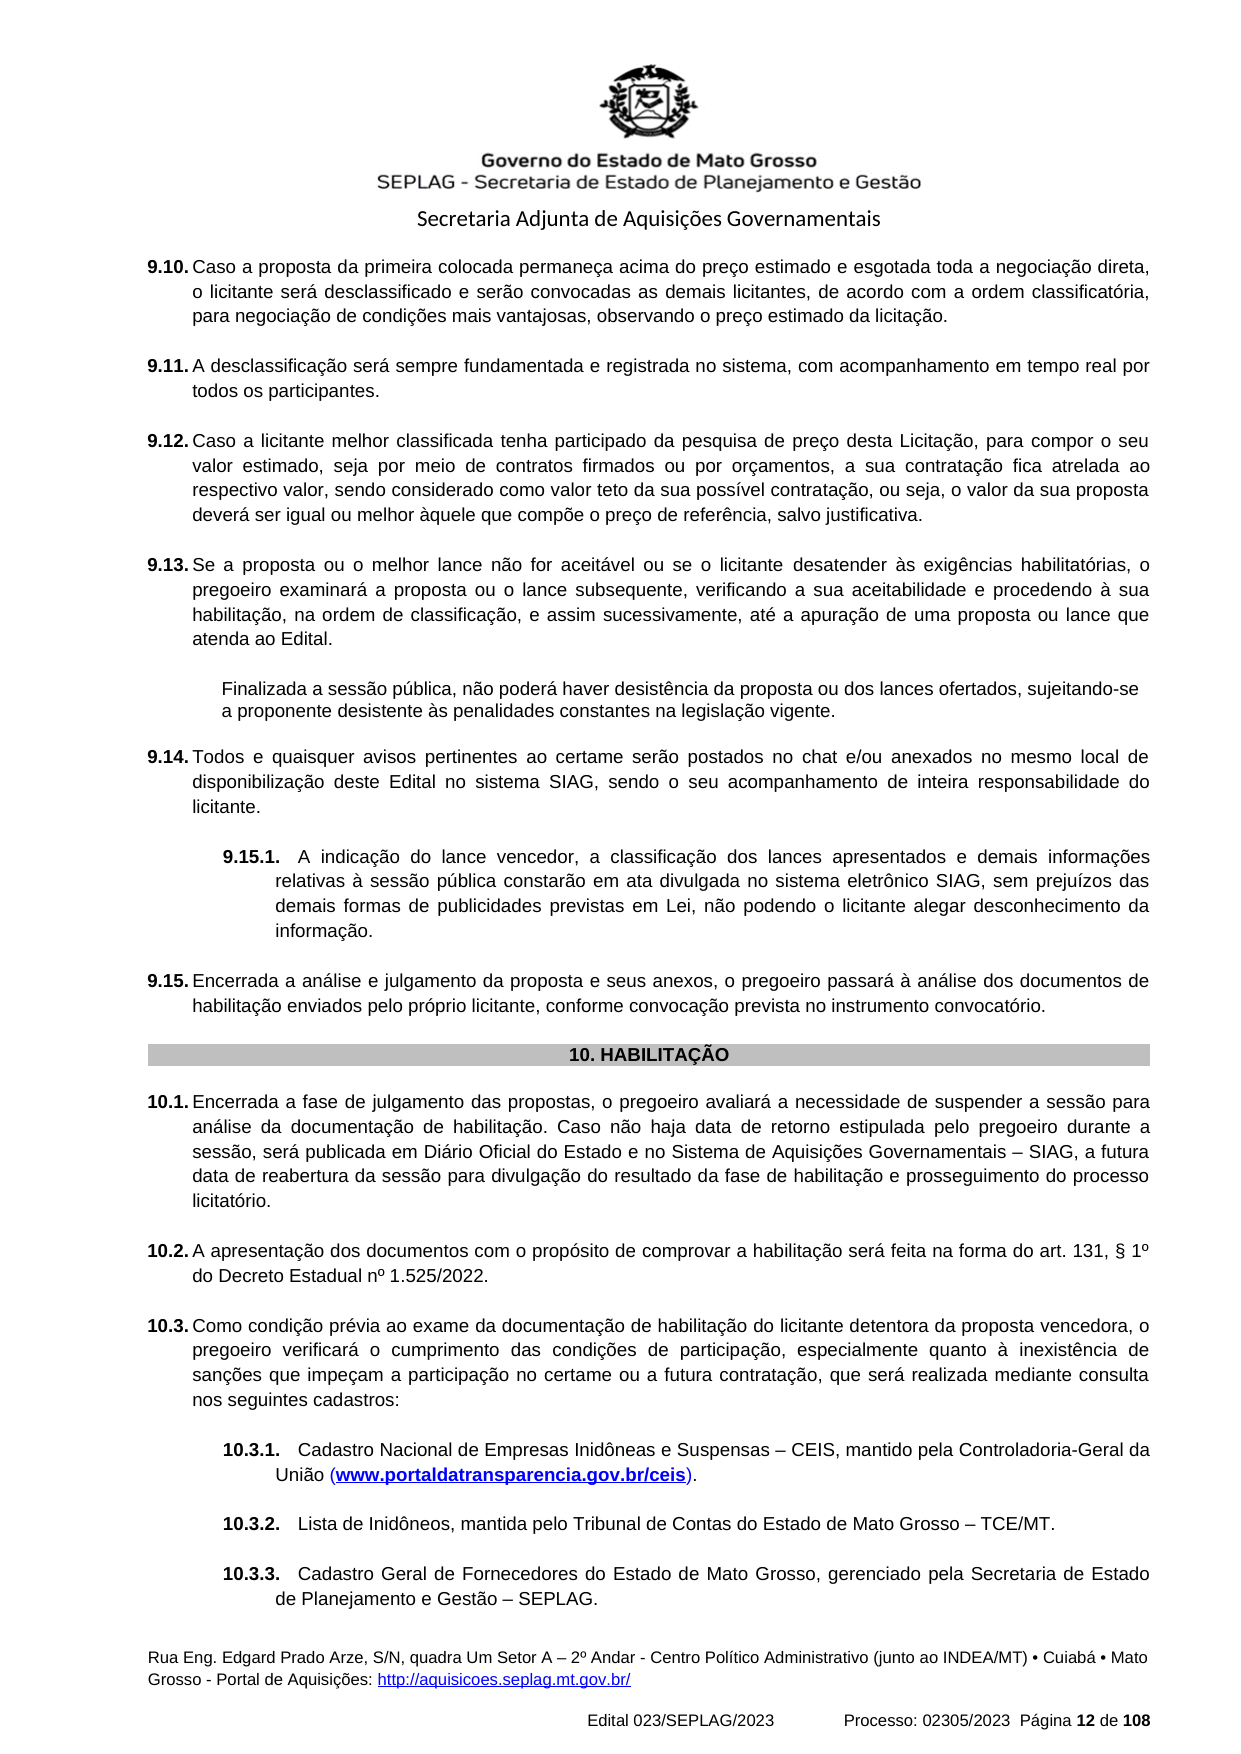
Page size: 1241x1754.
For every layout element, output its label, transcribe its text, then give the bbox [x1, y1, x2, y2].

list Lista de Inidôneos, mantida pelo Tribunal de Contas do Estado de Mato Grosso – TCE/MT. [223, 1513, 1150, 1535]
picture [364, 53, 934, 204]
subtitle 10. HABILITAÇÃO [148, 1044, 1150, 1066]
list A desclassificação será sempre fundamentada e registrada no sistema, com acompanhamento em tempo real por todos os participantes. [147, 355, 1150, 401]
list A indicação do lance vencedor, a classificação dos lances apresentados e demais informações relativas à sessão pública constarão em ata divulgada no sistema eletrônico SIAG, sem prejuízos das demais formas de publicidades previstas em Lei, não podendo o licitante alegar desconhecimento da informação. [223, 846, 1150, 941]
list Todos e quaisquer avisos pertinentes ao certame serão postados no chat e/ou anexados no mesmo local de disponibilização deste Edital no sistema SIAG, sendo o seu acompanhamento de inteira responsabilidade do licitante. [147, 746, 1150, 817]
list Caso a proposta da primeira colocada permaneça acima do preço estimado e esgotada toda a negociação direta, o licitante será desclassificado e serão convocadas as demais licitantes, de acordo com a ordem classificatória, para negociação de condições mais vantajosas, observando o preço estimado da licitação. [147, 256, 1150, 327]
list Cadastro Geral de Fornecedores do Estado de Mato Grosso, gerenciado pela Secretaria de Estado de Planejamento e Gestão – SEPLAG. [223, 1563, 1150, 1609]
list A apresentação dos documentos com o propósito de comprovar a habilitação será feita na forma do art. 131, § 1º do Decreto Estadual nº 1.525/2022. [147, 1240, 1150, 1286]
list Se a proposta ou o melhor lance não for aceitável ou se o licitante desatender às exigências habilitatórias, o pregoeiro examinará a proposta ou o lance subsequente, verificando a sua aceitabilidade e procedendo à sua habilitação, na ordem de classificação, e assim sucessivamente, até a apuração de uma proposta ou lance que atenda ao Edital. [147, 554, 1150, 650]
list Como condição prévia ao exame da documentação de habilitação do licitante detentora da proposta vencedora, o pregoeiro verificará o cumprimento das condições de participação, especialmente quanto à inexistência de sanções que impeçam a participação no certame ou a futura contratação, que será realizada mediante consulta nos seguintes cadastros: [147, 1314, 1150, 1410]
list Cadastro Nacional de Empresas Inidôneas e Suspensas – CEIS, mantido pela Controladoria-Geral da União (www.portaldatransparencia.gov.br/ceis). [223, 1438, 1150, 1485]
list Encerrada a análise e julgamento da proposta e seus anexos, o pregoeiro passará à análise dos documentos de habilitação enviados pelo próprio licitante, conforme convocação prevista no instrumento convocatório. [147, 970, 1150, 1016]
list Finalizada a sessão pública, não poderá haver desistência da proposta ou dos lances ofertados, sujeitando-se a proponente desistente às penalidades constantes na legislação vigente. [221, 678, 1150, 721]
list Encerrada a fase de julgamento das propostas, o pregoeiro avaliará a necessidade de suspender a sessão para análise da documentação de habilitação. Caso não haja data de retorno estipulada pelo pregoeiro durante a sessão, será publicada em Diário Oficial do Estado e no Sistema de Aquisições Governamentais – SIAG, a futura data de reabertura da sessão para divulgação do resultado da fase de habilitação e prosseguimento do processo licitatório. [147, 1091, 1150, 1212]
list Caso a licitante melhor classificada tenha participado da pesquisa de preço desta Licitação, para compor o seu valor estimado, seja por meio de contratos firmados ou por orçamentos, a sua contratação fica atrelada ao respectivo valor, sendo considerado como valor teto da sua possível contratação, ou seja, o valor da sua proposta deverá ser igual ou melhor àquele que compõe o preço de referência, salvo justificativa. [147, 430, 1150, 526]
